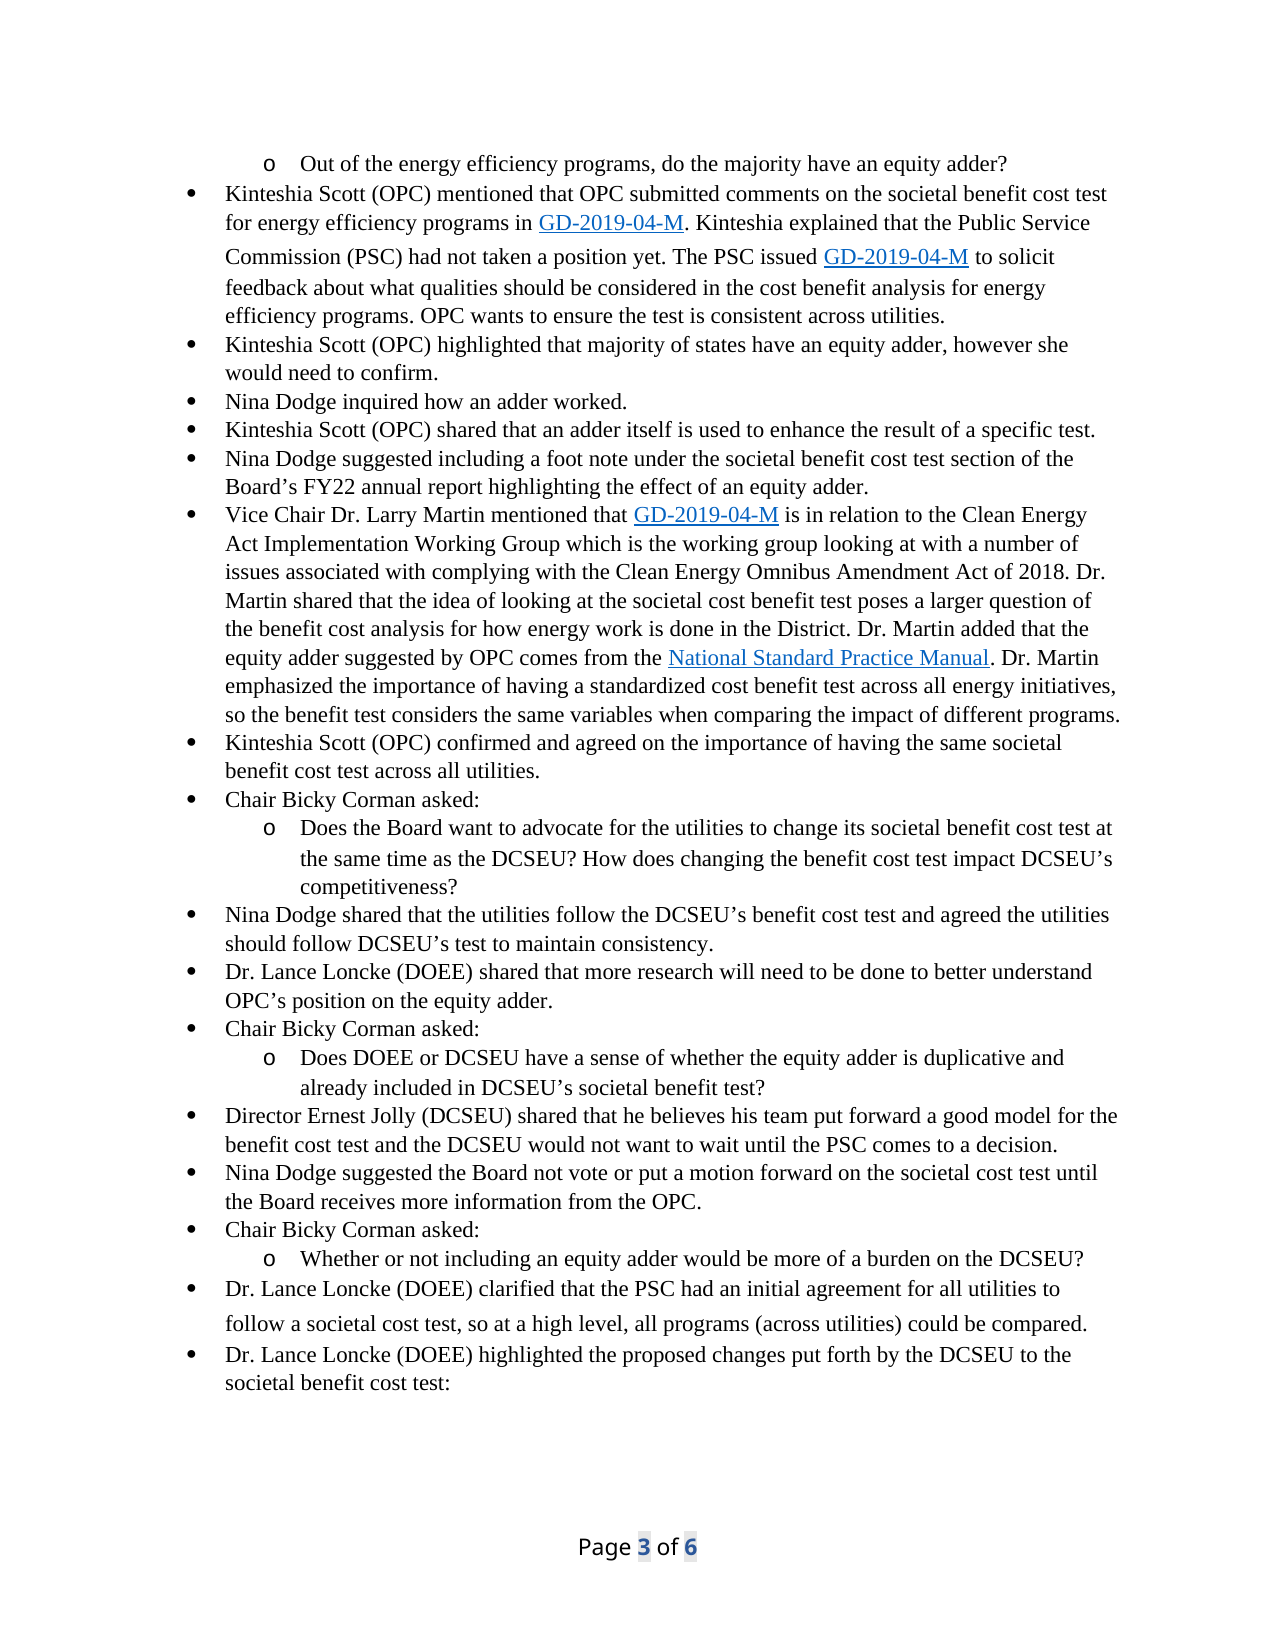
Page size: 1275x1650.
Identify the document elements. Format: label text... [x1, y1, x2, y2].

list Chair Bicky Corman asked: [187, 1216, 1125, 1243]
list Nina Dodge inquired how an adder worked. [187, 388, 1125, 414]
list Vice Chair Dr. Larry Martin mentioned that GD-2019-04-M is in relation to the Clean Energy Act Implementation Working Group which is the working group looking at with a number of issues associated with complying with the Clean Energy Omnibus Amendment Act of 2018. Dr. Martin shared that the idea of looking at the societal cost benefit test poses a larger question of the benefit cost analysis for how energy work is done in the District. Dr. Martin added that the equity adder suggested by OPC comes from the National Standard Practice Manual. Dr. Martin emphasized the importance of having a standardized cost benefit test across all energy initiatives, so the benefit test considers the same variables when comparing the impact of different programs. [187, 502, 1125, 727]
list Chair Bicky Corman asked: [187, 786, 1125, 812]
list Dr. Lance Loncke (DOEE) clarified that the PSC had an initial agreement for all utilities to follow a societal cost test, so at a high level, all programs (across utilities) could be compared. [187, 1275, 1125, 1338]
list Kinteshia Scott (OPC) highlighted that majority of states have an equity adder, however she would need to confirm. [187, 331, 1125, 386]
list Nina Dodge suggested the Board not vote or put a motion forward on the societal cost test until the Board receives more information from the OPC. [187, 1159, 1125, 1214]
list Chair Bicky Corman asked: [187, 1015, 1125, 1042]
list Does the Board want to advocate for the utilities to change its societal benefit cost test at the same time as the DCSEU? How does changing the benefit cost test impact DCSEU’s competitiveness? [262, 814, 1125, 899]
list Nina Dodge suggested including a foot note under the societal benefit cost test section of the Board’s FY22 annual report highlighting the effect of an equity adder. [187, 445, 1125, 499]
list Director Ernest Jolly (DCSEU) shared that he believes his team put forward a good model for the benefit cost test and the DCSEU would not want to wait until the PSC comes to a decision. [187, 1102, 1125, 1157]
list Kinteshia Scott (OPC) mentioned that OPC submitted comments on the societal benefit cost test for energy efficiency programs in GD-2019-04-M. Kinteshia explained that the Public Service Commission (PSC) had not taken a position yet. The PSC issued GD-2019-04-M to solicit feedback about what qualities should be considered in the cost benefit analysis for energy efficiency programs. OPC wants to ensure the test is consistent across utilities. [187, 180, 1125, 329]
list Kinteshia Scott (OPC) shared that an adder itself is used to enhance the result of a specific test. [187, 416, 1125, 443]
list Nina Dodge shared that the utilities follow the DCSEU’s benefit cost test and agreed the utilities should follow DCSEU’s test to maintain consistency. [187, 902, 1125, 956]
list Whether or not including an equity adder would be more of a burden on the DCSEU? [262, 1245, 1125, 1273]
list Does DOEE or DCSEU have a sense of whether the equity adder is duplicative and already included in DCSEU’s societal benefit test? [262, 1044, 1125, 1100]
list Dr. Lance Loncke (DOEE) highlighted the proposed changes put forth by the DCSEU to the societal benefit cost test: [187, 1341, 1125, 1396]
list Dr. Lance Loncke (DOEE) shared that more research will need to be done to better understand OPC’s position on the equity adder. [187, 958, 1125, 1013]
list Kinteshia Scott (OPC) confirmed and agreed on the importance of having the same societal benefit cost test across all utilities. [187, 729, 1125, 784]
list Out of the energy efficiency programs, do the majority have an equity adder? [262, 150, 1125, 178]
